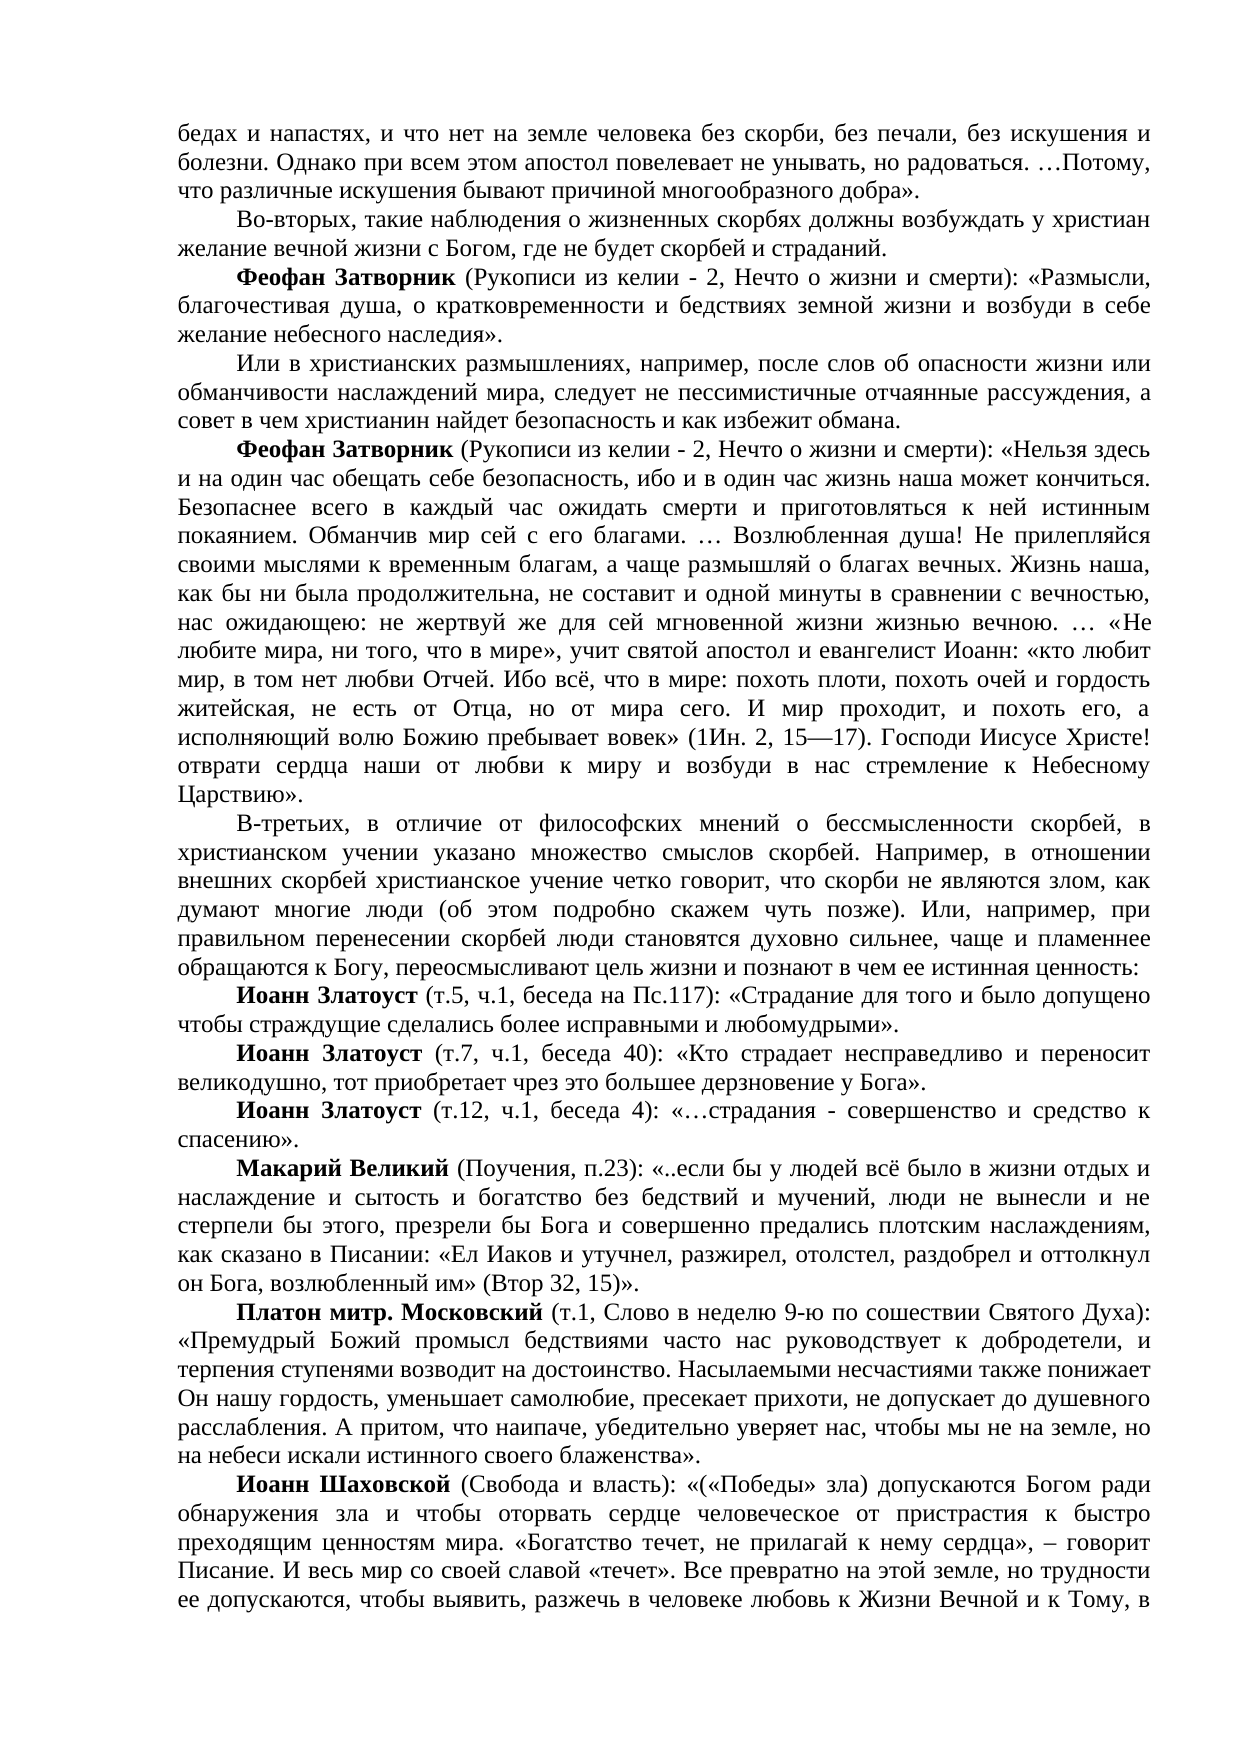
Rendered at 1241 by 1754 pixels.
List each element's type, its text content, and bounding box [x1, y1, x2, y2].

text Феофан Затворник (Рукописи из келии - 2, Нечто о жизни и смерти): «Нельзя здесь и на один час обещать себе безопасность, ибо и в один час жизнь наша может кончиться. Безопаснее всего в каждый час ожидать смерти и приготовляться к ней истинным покаянием. Обманчив мир сей с его благами. … Возлюбленная душа! Не прилепляйся своими мыслями к временным благам, а чаще размышляй о благах вечных. Жизнь наша, как бы ни была продолжительна, не составит и одной минуты в сравнении с вечностью, нас ожидающею: не жертвуй же для сей мгновенной жизни жизнью вечною. … «Не любите мира, ни того, что в мире», учит святой апостол и евангелист Иоанн: «кто любит мир, в том нет любви Отчей. Ибо всё, что в мире: похоть плоти, похоть очей и гордость житейская, не есть от Отца, но от мира сего. И мир проходит, и похоть его, а исполняющий волю Божию пребывает вовек» (1Ин. 2, 15—17). Господи Иисусе Христе! отврати сердца наши от любви к миру и возбуди в нас стремление к Небесному Царствию». [177, 434, 1152, 808]
text Иоанн Златоуст (т.5, ч.1, беседа на Пс.117): «Страдание для того и было допущено чтобы страждущие сделались более исправными и любомудрыми». [177, 981, 1152, 1038]
text Или в христианских размышлениях, например, после слов об опасности жизни или обманчивости наслаждений мира, следует не пессимистичные отчаянные рассуждения, а совет в чем христианин найдет безопасность и как избежит обмана. [177, 348, 1152, 434]
text Иоанн Златоуст (т.7, ч.1, беседа 40): «Кто страдает несправедливо и переносит великодушно, тот приобретает чрез это большее дерзновение у Бога». [177, 1038, 1152, 1096]
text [177, 118, 1152, 204]
text Платон митр. Московский (т.1, Слово в неделю 9-ю по сошествии Святого Духа): «Премудрый Божий промысл бедствиями часто нас руководствует к добродетели, и терпения ступенями возводит на достоинство. Насылаемыми несчастиями также понижает Он нашу гордость, уменьшает самолюбие, пресекает прихоти, не допускает до душевного расслабления. А притом, что наипаче, убедительно уверяет нас, чтобы мы не на земле, но на небеси искали истинного своего блаженства». [177, 1297, 1152, 1469]
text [177, 1469, 1152, 1613]
text Во-вторых, такие наблюдения о жизненных скорбях должны возбуждать у христиан желание вечной жизни с Богом, где не будет скорбей и страданий. [177, 204, 1152, 262]
text Макарий Великий (Поучения, п.23): «..если бы у людей всё было в жизни отдых и наслаждение и сытость и богатство без бедствий и мучений, люди не вынесли и не стерпели бы этого, презрели бы Бога и совершенно предались плотским наслаждениям, как сказано в Писании: «Ел Иаков и утучнел, разжирел, отолстел, раздобрел и оттолкнул он Бога, возлюбленный им» (Втор 32, 15)». [177, 1153, 1152, 1297]
text Феофан Затворник (Рукописи из келии - 2, Нечто о жизни и смерти): «Размысли, благочестивая душа, о кратковременности и бедствиях земной жизни и возбуди в себе желание небесного наследия». [177, 262, 1152, 348]
text Иоанн Златоуст (т.12, ч.1, беседа 4): «…страдания - совершенство и средство к спасению». [177, 1096, 1152, 1153]
text В-третьих, в отличие от философских мнений о бессмысленности скорбей, в христианском учении указано множество смыслов скорбей. Например, в отношении внешних скорбей христианское учение четко говорит, что скорби не являются злом, как думают многие люди (об этом подробно скажем чуть позже). Или, например, при правильном перенесении скорбей люди становятся духовно сильнее, чаще и пламеннее обращаются к Богу, переосмысливают цель жизни и познают в чем ее истинная ценность: [177, 808, 1152, 981]
